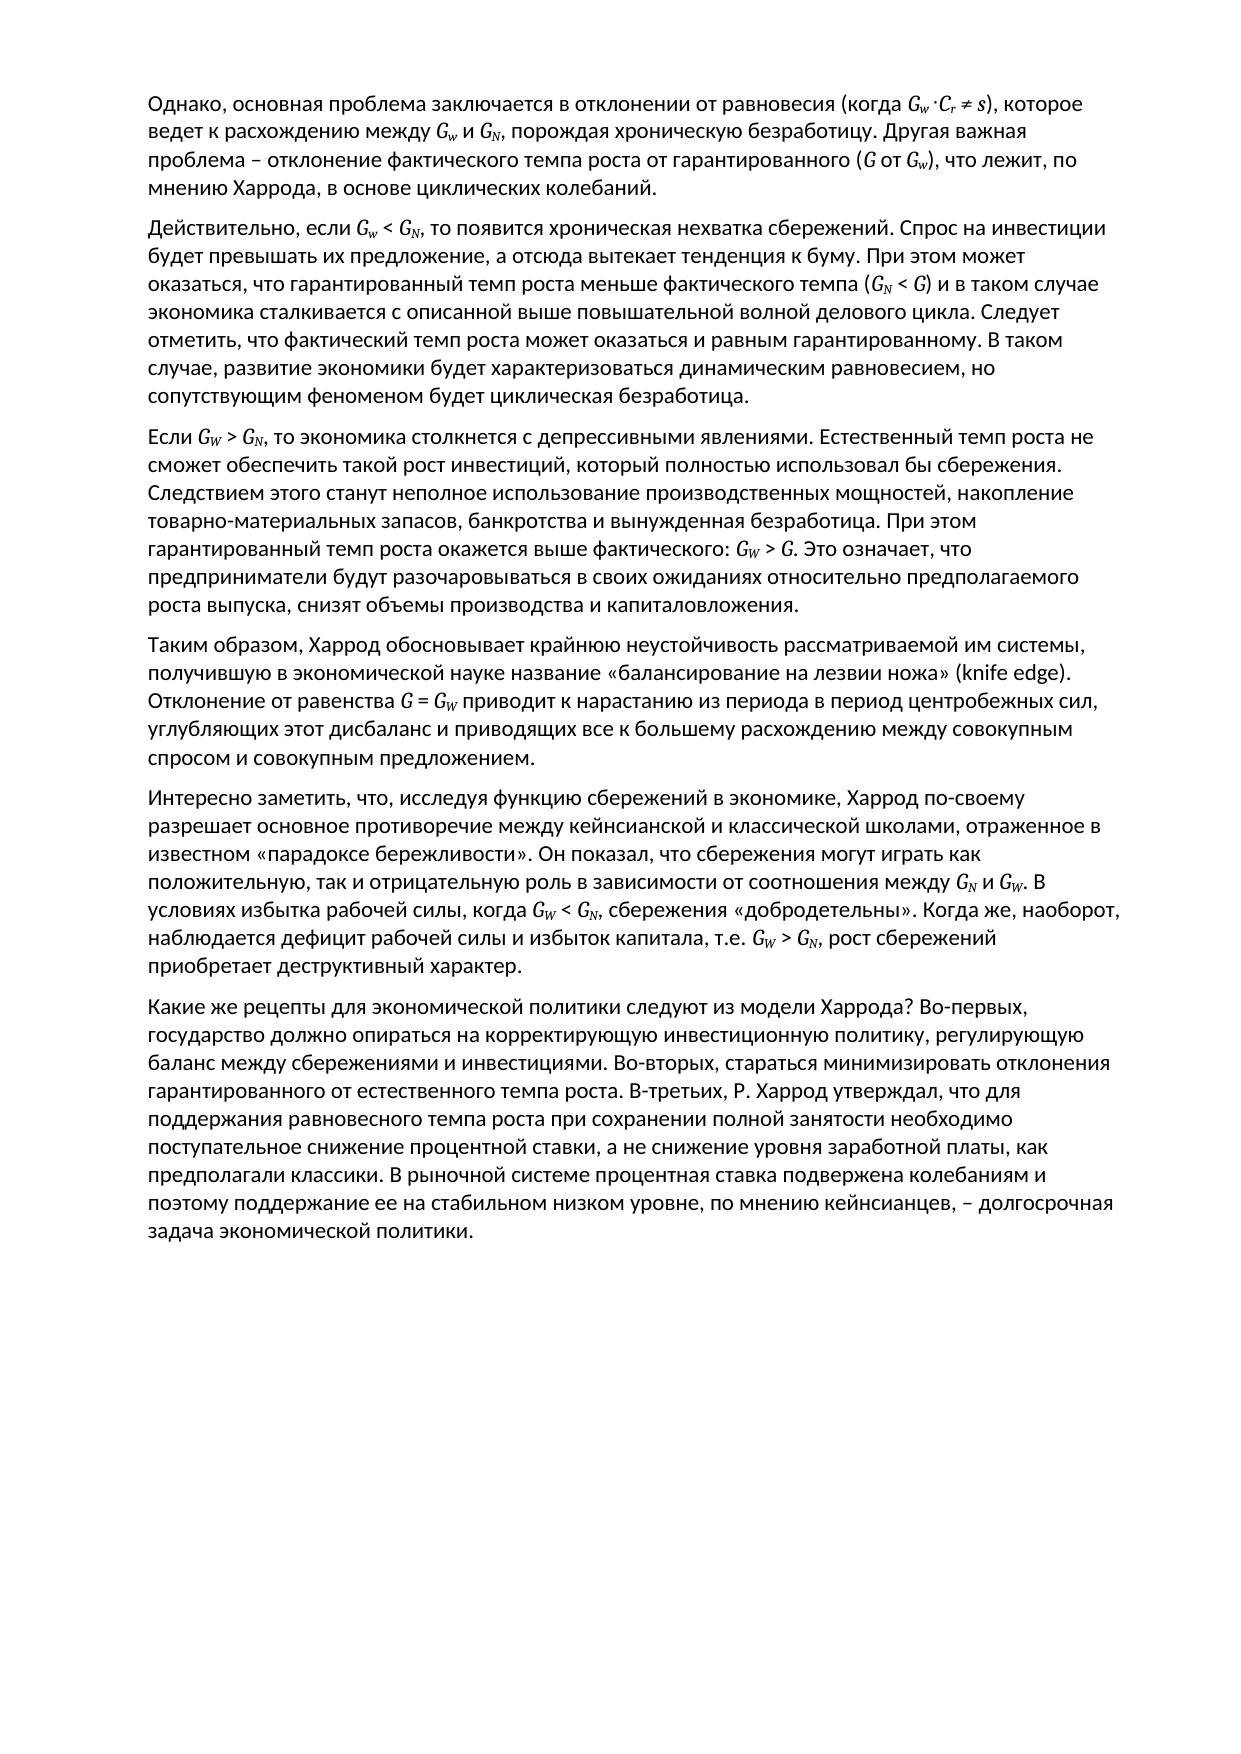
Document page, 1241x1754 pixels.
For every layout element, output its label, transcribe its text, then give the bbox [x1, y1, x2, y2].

text Если GW > GN, то экономика столкнется с депрессивными явлениями. Естественный темп роста не сможет обеспечить такой рост инвестиций, который полностью использовал бы сбережения. Следствием этого станут неполное использование производственных мощностей, накопление товарно-материальных запасов, банкротства и вынужденная безработица. При этом гарантированный темп роста окажется выше фактического: GW > G. Это означает, что предприниматели будут разочаровываться в своих ожиданиях относительно предполагаемого роста выпуска, снизят объемы производства и капиталовложения. [148, 422, 1122, 618]
text Таким образом, Харрод обосновывает крайнюю неустойчивость рассматриваемой им системы, получившую в экономической науке название «балансирование на лезвии ножа» (knife edge). Отклонение от равенства G = GW приводит к нарастанию из периода в период центробежных сил, углубляющих этот дисбаланс и приводящих все к большему расхождению между совокупным спросом и совокупным предложением. [148, 631, 1122, 771]
text Однако, основная проблема заключается в отклонении от равновесия (когда Gw · Cr ≠ s), которое ведет к расхождению между Gw и GN, порождая хроническую безработицу. Другая важная проблема – отклонение фактического темпа роста от гарантированного (G от Gw), что лежит, по мнению Харрода, в основе циклических колебаний. [148, 89, 1122, 201]
text Какие же рецепты для экономической политики следуют из модели Харрода? Во-первых, государство должно опираться на корректирующую инвестиционную политику, регулирующую баланс между сбережениями и инвестициями. Во-вторых, стараться минимизировать отклонения гарантированного от естественного темпа роста. В-третьих, Р. Харрод утверждал, что для поддержания равновесного темпа роста при сохранении полной занятости необходимо поступательное снижение процентной ставки, а не снижение уровня заработной платы, как предполагали классики. В рыночной системе процентная ставка подвержена колебаниям и поэтому поддержание ее на стабильном низком уровне, по мнению кейнсианцев, – долгосрочная задача экономической политики. [148, 992, 1122, 1244]
text Интересно заметить, что, исследуя функцию сбережений в экономике, Харрод по-своему разрешает основное противоречие между кейнсианской и классической школами, отраженное в известном «парадоксе бережливости». Он показал, что сбережения могут играть как положительную, так и отрицательную роль в зависимости от соотношения между GN и GW. В условиях избытка рабочей силы, когда GW < GN, сбережения «добродетельны». Когда же, наоборот, наблюдается дефицит рабочей силы и избыток капитала, т.е. GW > GN, рост сбережений приобретает деструктивный характер. [148, 783, 1122, 979]
text Действительно, если Gw < GN, то появится хроническая нехватка сбережений. Спрос на инвестиции будет превышать их предложение, а отсюда вытекает тенденция к буму. При этом может оказаться, что гарантированный темп роста меньше фактического темпа (GN < G) и в таком случае экономика сталкивается с описанной выше повышательной волной делового цикла. Следует отметить, что фактический темп роста может оказаться и равным гарантированному. В таком случае, развитие экономики будет характеризоваться динамическим равновесием, но сопутствующим феноменом будет циклическая безработица. [148, 213, 1122, 409]
